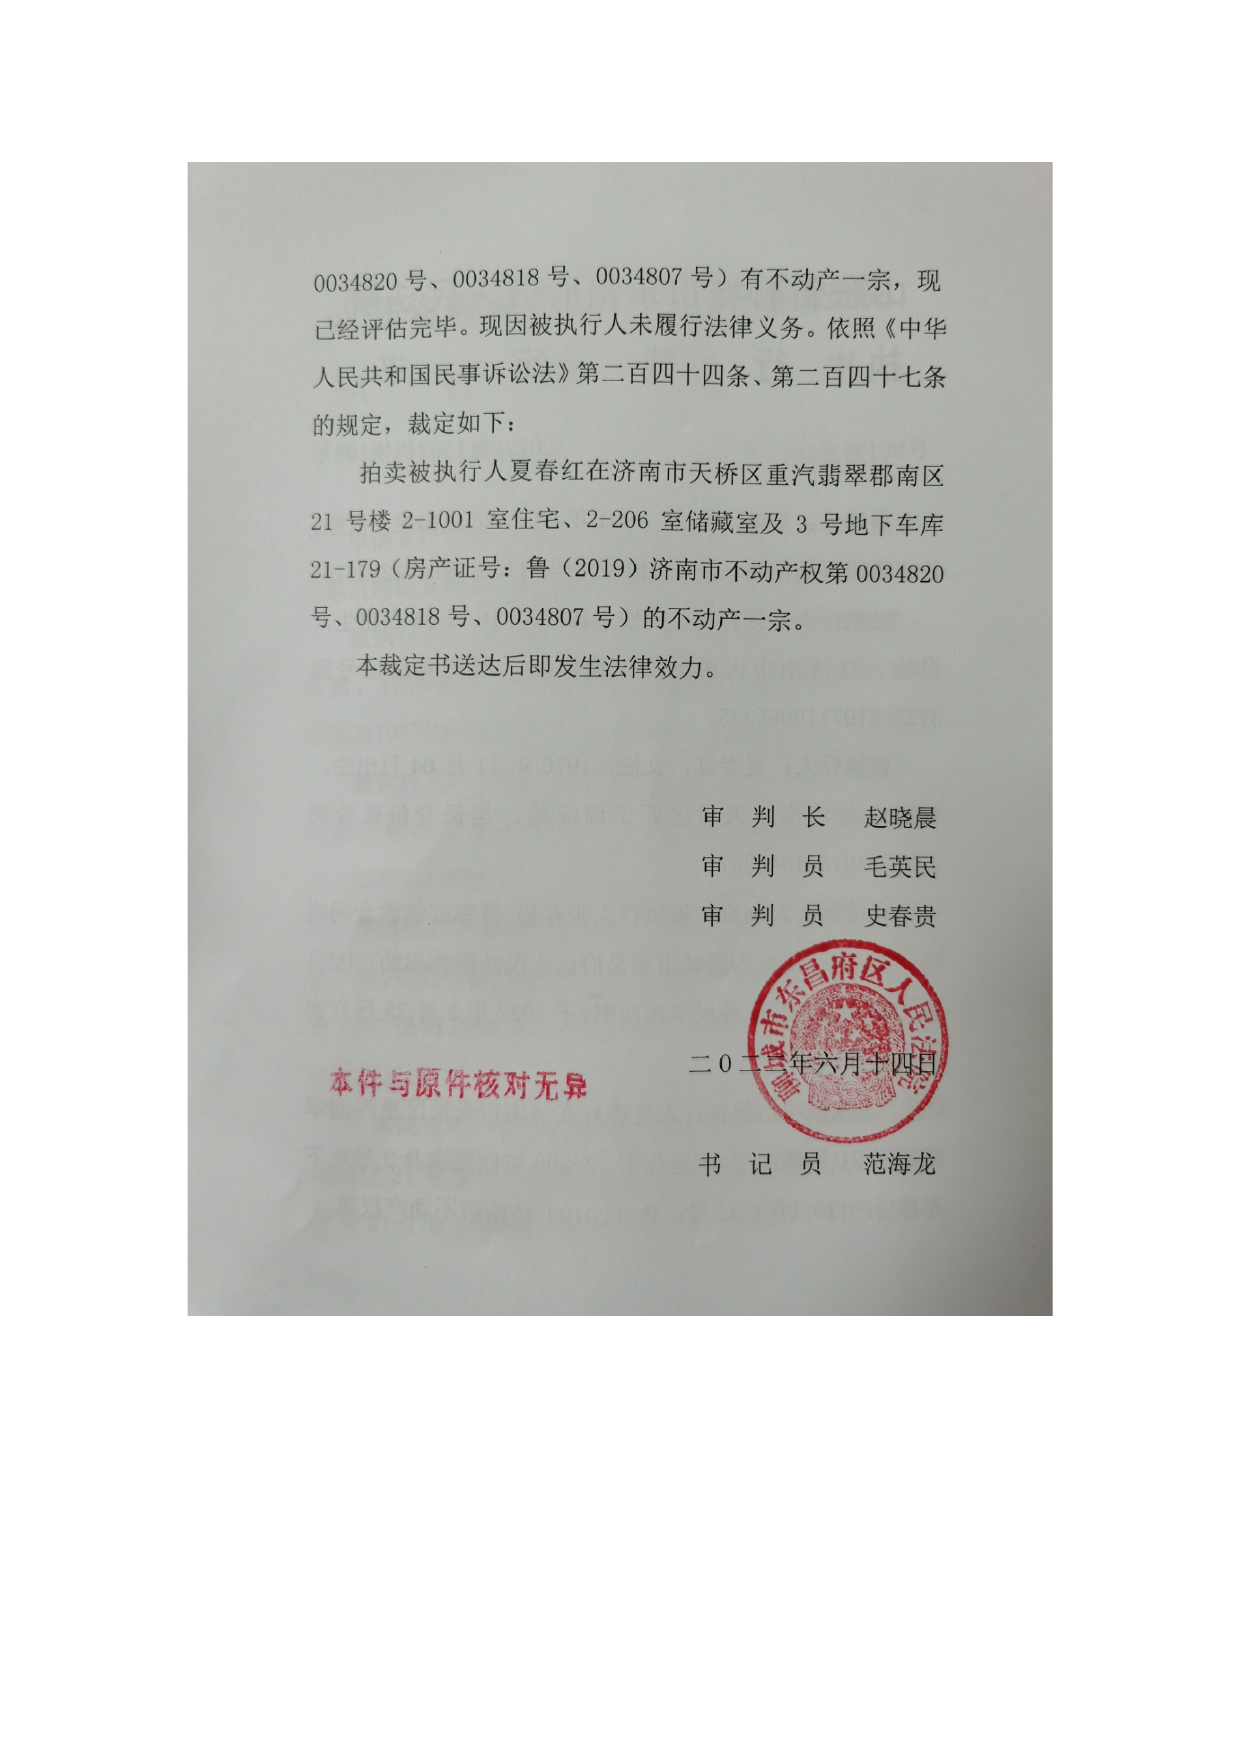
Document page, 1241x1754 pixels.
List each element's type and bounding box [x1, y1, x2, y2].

picture [187, 162, 1053, 1316]
